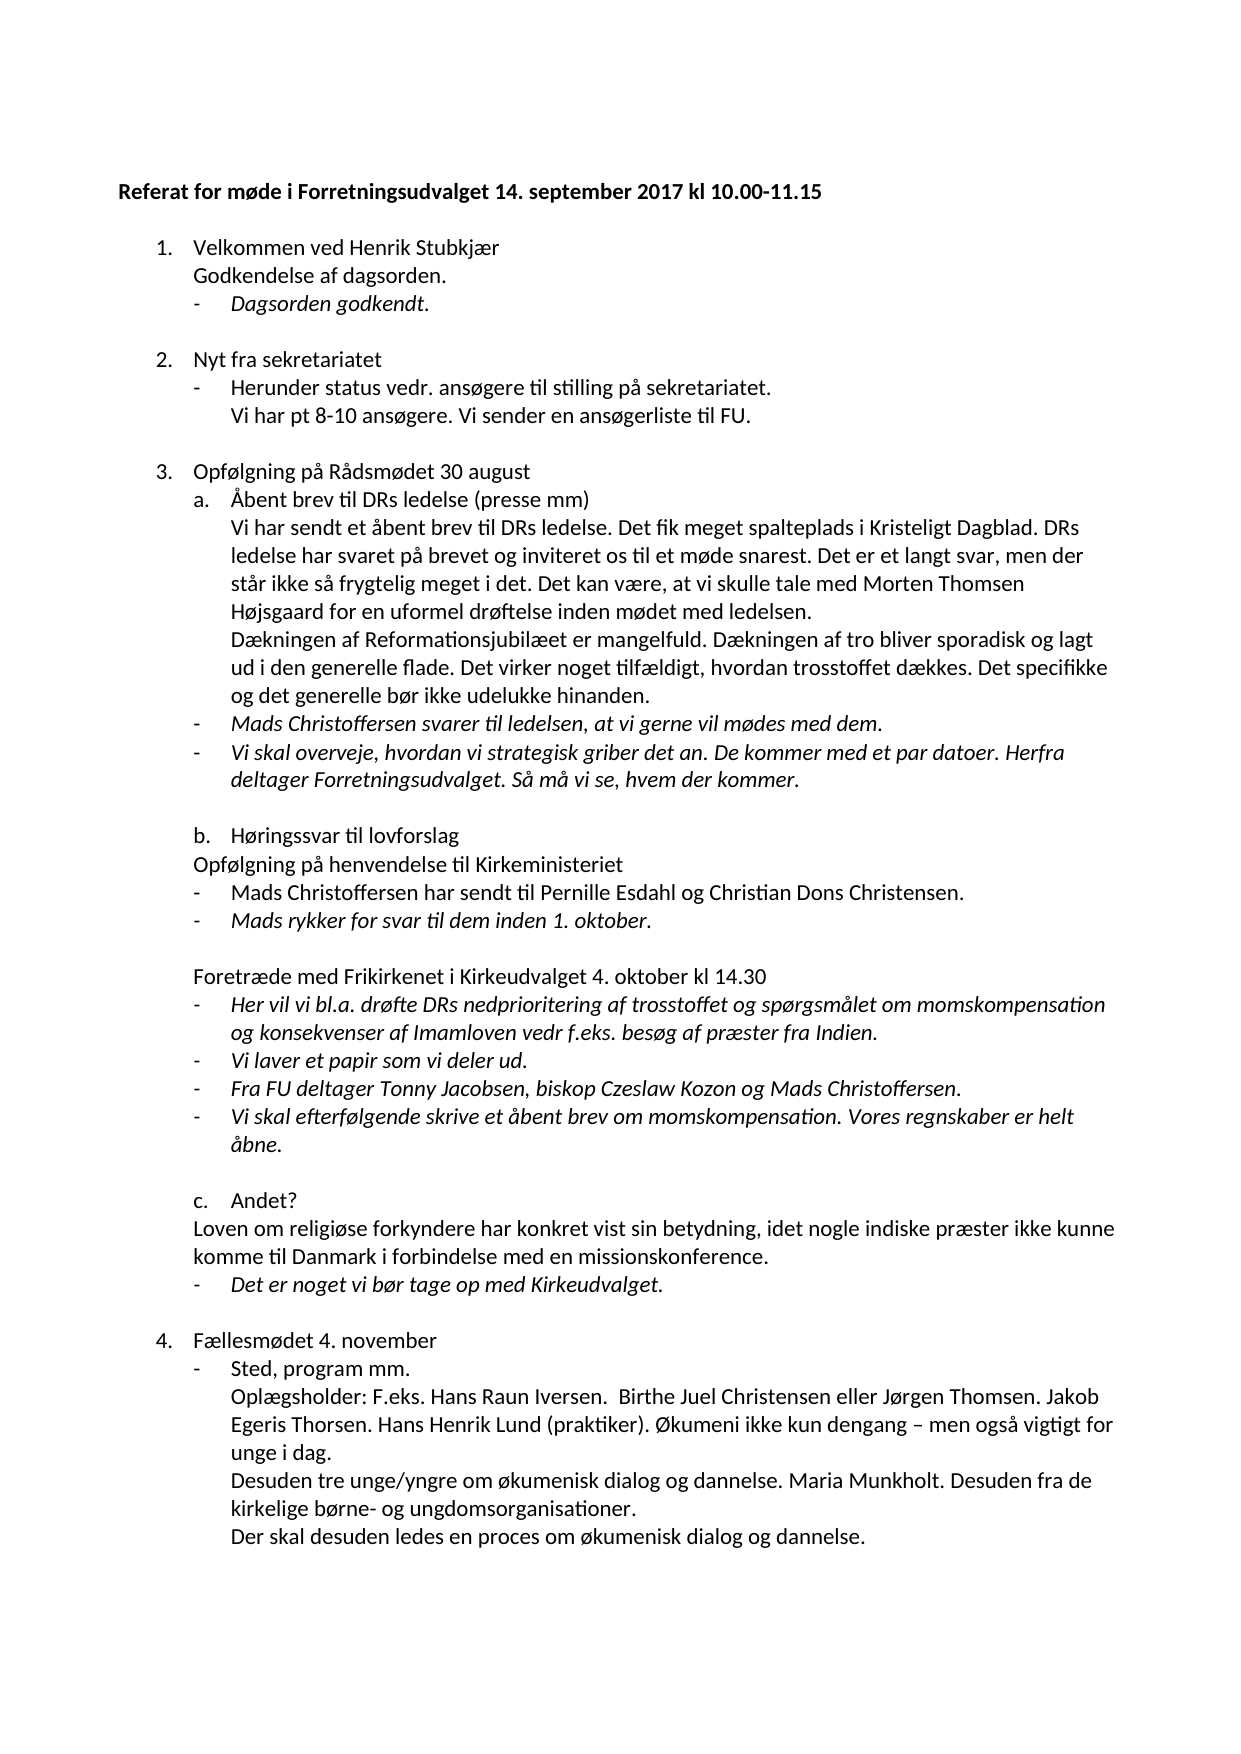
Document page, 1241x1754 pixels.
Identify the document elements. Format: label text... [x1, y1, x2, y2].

list Sted, program mm. [193, 1354, 1122, 1382]
list Velkommen ved Henrik Stubkjær [156, 233, 1122, 261]
text Vi har pt 8-10 ansøgere. Vi sender en ansøgerliste til FU. [231, 401, 1122, 429]
list Opfølgning på Rådsmødet 30 august [156, 457, 1122, 485]
list Vi skal efterfølgende skrive et åbent brev om momskompensation. Vores regnskaber er helt åbne. [193, 1102, 1122, 1158]
list Høringssvar til lovforslag [193, 822, 1122, 850]
list Åbent brev til DRs ledelse (presse mm) [193, 485, 1122, 513]
text Opfølgning på henvendelse til Kirkeministeriet [193, 850, 1122, 878]
list Godkendelse af dagsorden. [193, 261, 1122, 289]
text Vi har sendt et åbent brev til DRs ledelse. Det fik meget spalteplads i Kristeligt Dagblad. DRs ledelse har svaret på brevet og inviteret os til et møde snarest. Det er et langt svar, men der står ikke så frygtelig meget i det. Det kan være, at vi skulle tale med Morten Thomsen Højsgaard for en uformel drøftelse inden mødet med ledelsen. [231, 513, 1122, 626]
text Der skal desuden ledes en proces om økumenisk dialog og dannelse. [231, 1522, 1122, 1550]
list Det er noget vi bør tage op med Kirkeudvalget. [193, 1270, 1122, 1298]
list Dagsorden godkendt. [193, 289, 1122, 317]
text Dækningen af Reformationsjubilæet er mangelfuld. Dækningen af tro bliver sporadisk og lagt ud i den generelle flade. Det virker noget tilfældigt, hvordan trosstoffet dækkes. Det specifikke og det generelle bør ikke udelukke hinanden. [231, 626, 1122, 709]
list Vi skal overveje, hvordan vi strategisk griber det an. De kommer med et par datoer. Herfra deltager Forretningsudvalget. Så må vi se, hvem der kommer. [193, 738, 1122, 794]
list Loven om religiøse forkyndere har konkret vist sin betydning, idet nogle indiske præster ikke kunne komme til Danmark i forbindelse med en missionskonference. [193, 1214, 1122, 1270]
list Nyt fra sekretariatet [156, 345, 1122, 373]
list Herunder status vedr. ansøgere til stilling på sekretariatet. [193, 373, 1122, 401]
list Mads Christoffersen svarer til ledelsen, at vi gerne vil mødes med dem. [193, 709, 1122, 738]
list Andet? [193, 1186, 1122, 1214]
text Referat for møde i Forretningsudvalget 14. september 2017 kl 10.00-11.15 [118, 177, 1122, 205]
list Fra FU deltager Tonny Jacobsen, biskop Czeslaw Kozon og Mads Christoffersen. [193, 1074, 1122, 1102]
list Mads rykker for svar til dem inden 1. oktober. [193, 906, 1122, 934]
list Fællesmødet 4. november [156, 1326, 1122, 1354]
list Mads Christoffersen har sendt til Pernille Esdahl og Christian Dons Christensen. [193, 878, 1122, 906]
text Oplægsholder: F.eks. Hans Raun Iversen. Birthe Juel Christensen eller Jørgen Thomsen. Jakob Egeris Thorsen. Hans Henrik Lund (praktiker). Økumeni ikke kun dengang – men også vigtigt for unge i dag. [231, 1382, 1122, 1466]
text Desuden tre unge/yngre om økumenisk dialog og dannelse. Maria Munkholt. Desuden fra de kirkelige børne- og ungdomsorganisationer. [231, 1466, 1122, 1522]
list Her vil vi bl.a. drøfte DRs nedprioritering af trosstoffet og spørgsmålet om momskompensation og konsekvenser af Imamloven vedr f.eks. besøg af præster fra Indien. [193, 990, 1122, 1046]
list Vi laver et papir som vi deler ud. [193, 1046, 1122, 1074]
text Foretræde med Frikirkenet i Kirkeudvalget 4. oktober kl 14.30 [118, 962, 1122, 990]
